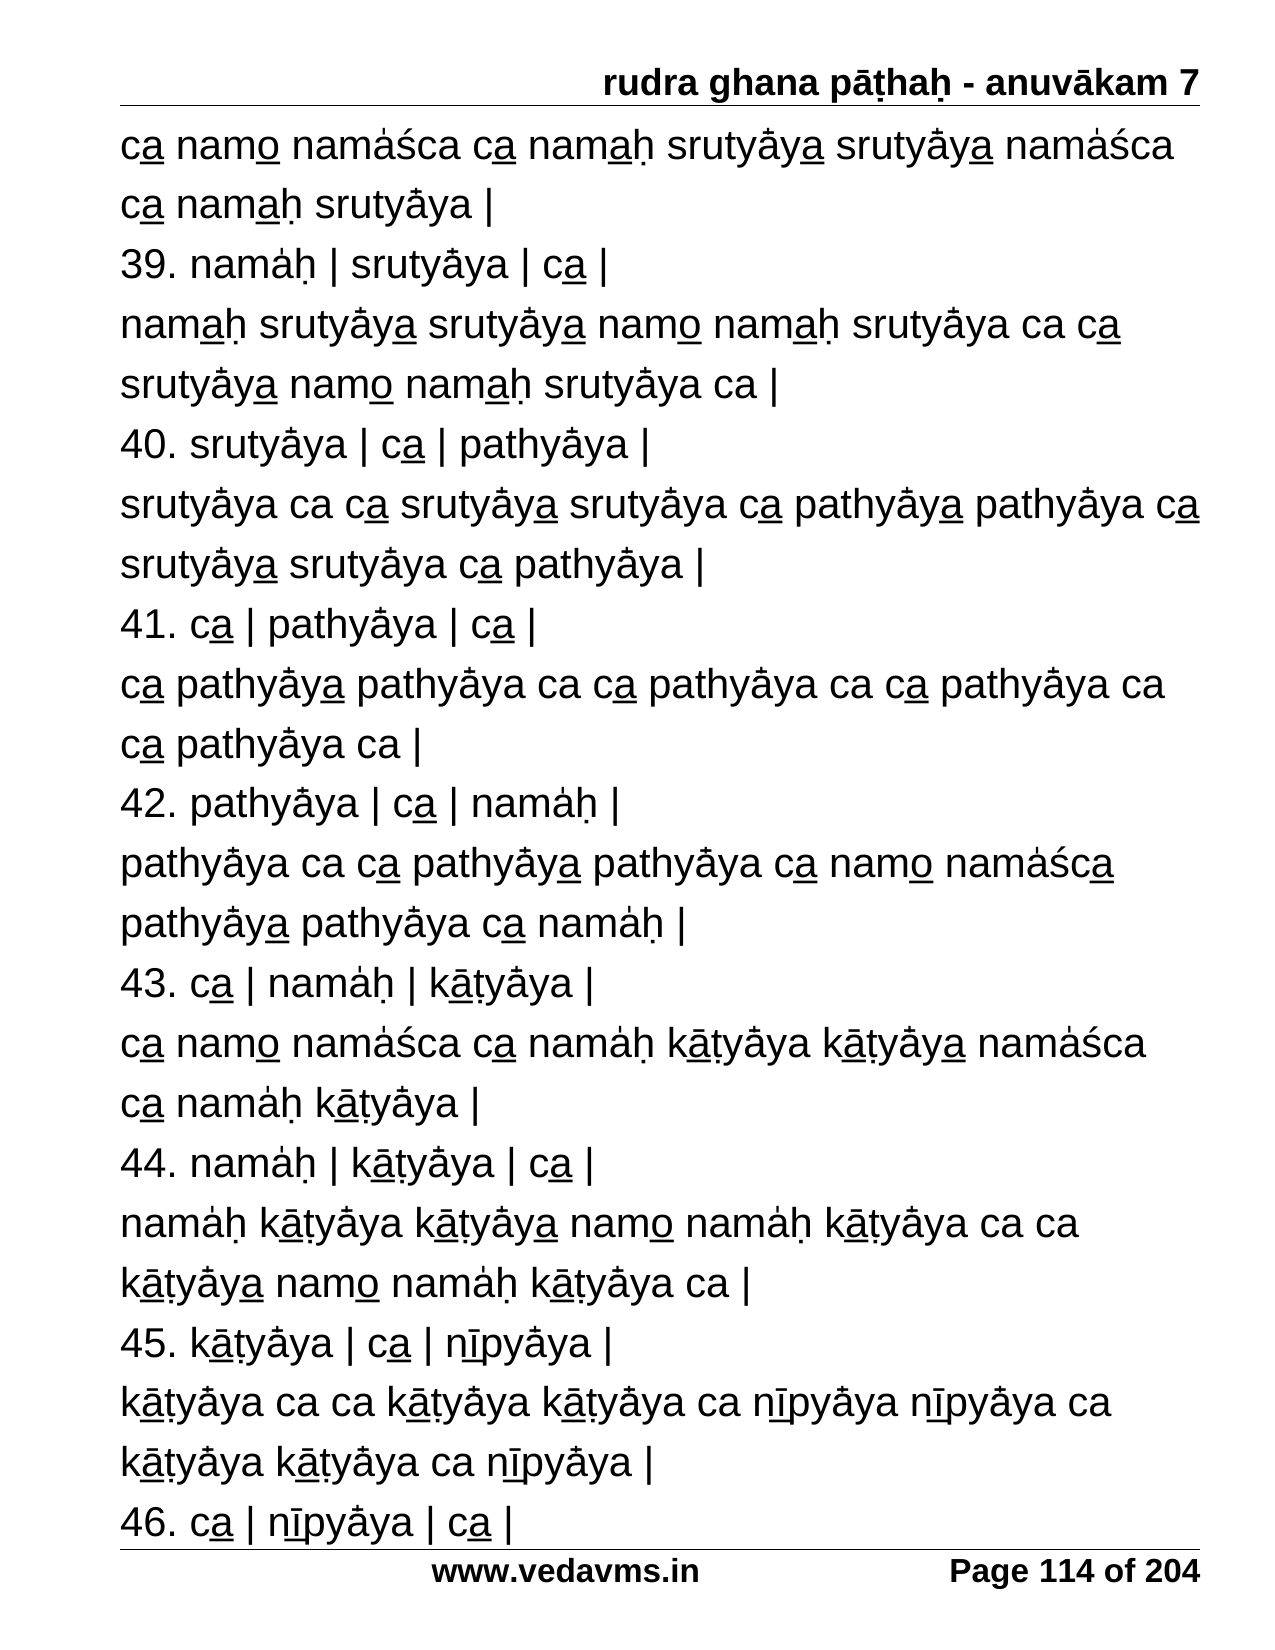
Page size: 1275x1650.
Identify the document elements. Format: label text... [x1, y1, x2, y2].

text kā̲ṭyā̍ya ca ca kā̲ṭyā̍ya kā̲ṭyā̍ya ca nī̲pyā̍ya nī̲pyā̍ya ca kā̲ṭyā̍ya kā̲ṭyā̍ya ca nī̲pyā̍ya | [120, 1378, 1200, 1486]
text 44. nama̍ḥ | kā̲ṭyā̍ya | ca̲ | [120, 1138, 1200, 1186]
text srutyā̍ya ca ca̲ srutyā̍ya̲ srutyā̍ya ca̲ pathyā̍ya̲ pathyā̍ya ca̲ srutyā̍ya̲ srutyā̍ya ca̲ pathyā̍ya | [120, 479, 1200, 587]
text 45. kā̲ṭyā̍ya | ca̲ | nī̲pyā̍ya | [120, 1318, 1200, 1366]
text 39. nama̍ḥ | srutyā̍ya | ca̲ | [120, 240, 1200, 288]
text 42. pathyā̍ya | ca̲ | nama̍ḥ | [120, 779, 1200, 827]
text ca̲ namo̲ nama̍śca ca̲ nama̍ḥ kā̲ṭyā̍ya kā̲ṭyā̍ya̲ nama̍śca ca̲ nama̍ḥ kā̲ṭyā̍ya | [120, 1018, 1200, 1126]
text ca̲ pathyā̍ya̲ pathyā̍ya ca ca̲ pathyā̍ya ca ca̲ pathyā̍ya ca ca̲ pathyā̍ya ca | [120, 659, 1200, 767]
text 40. srutyā̍ya | ca̲ | pathyā̍ya | [120, 419, 1200, 467]
text 41. ca̲ | pathyā̍ya | ca̲ | [120, 599, 1200, 647]
text pathyā̍ya ca ca̲ pathyā̍ya̲ pathyā̍ya ca̲ namo̲ nama̍śca̲ pathyā̍ya̲ pathyā̍ya ca̲ nama̍ḥ | [120, 839, 1200, 947]
text ca̲ namo̲ nama̍śca ca̲ nama̲ḥ srutyā̍ya̲ srutyā̍ya̲ nama̍śca ca̲ nama̲ḥ srutyā̍ya | [120, 120, 1200, 228]
text 43. ca̲ | nama̍ḥ | kā̲ṭyā̍ya | [120, 958, 1200, 1006]
text nama̍ḥ kā̲ṭyā̍ya kā̲ṭyā̍ya̲ namo̲ nama̍ḥ kā̲ṭyā̍ya ca ca kā̲ṭyā̍ya̲ namo̲ nama̍ḥ kā̲ṭyā̍ya ca | [120, 1198, 1200, 1306]
text nama̲ḥ srutyā̍ya̲ srutyā̍ya̲ namo̲ nama̲ḥ srutyā̍ya ca ca̲ srutyā̍ya̲ namo̲ nama̲ḥ srutyā̍ya ca | [120, 300, 1200, 407]
text 46. ca̲ | nī̲pyā̍ya | ca̲ | [120, 1498, 1200, 1546]
